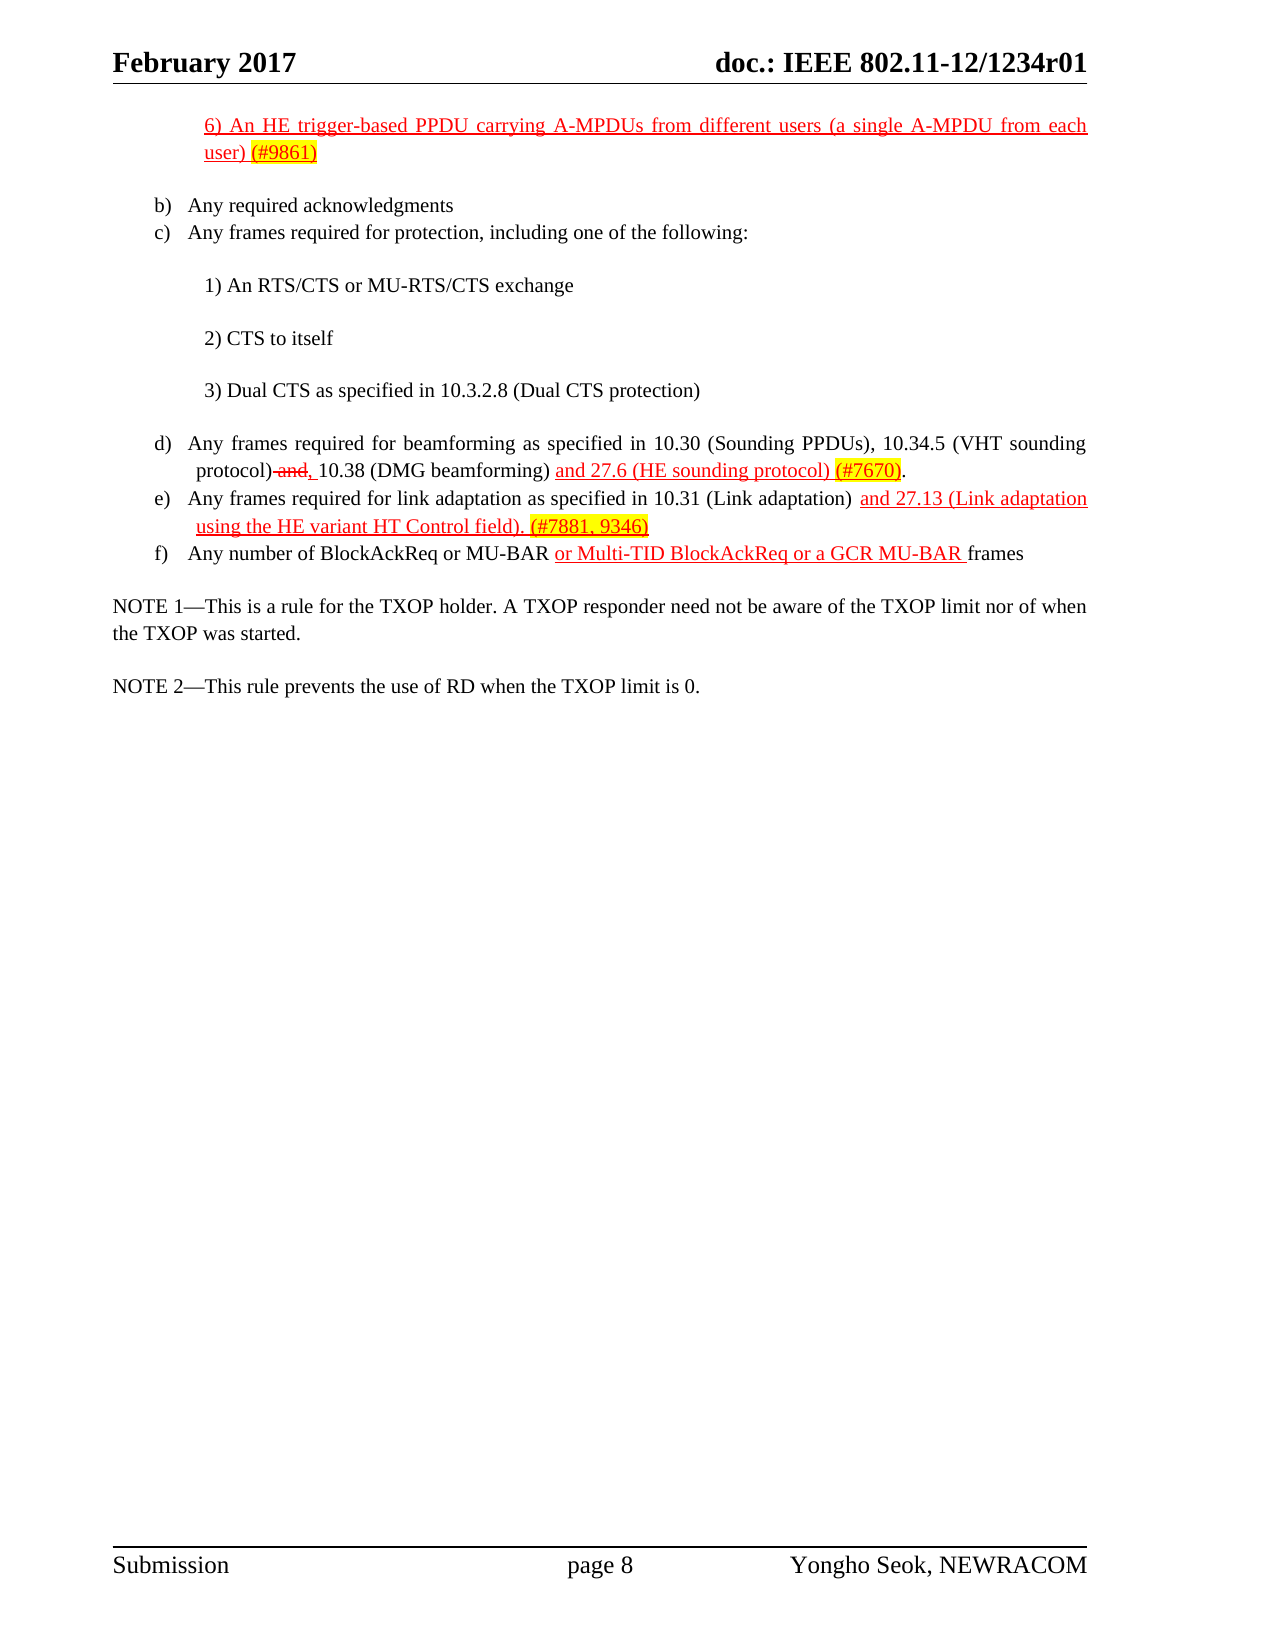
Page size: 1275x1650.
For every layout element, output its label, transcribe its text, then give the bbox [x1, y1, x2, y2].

list Any frames required for beamforming as specified in 10.30 (Sounding PPDUs), 10.34.5 (VHT sounding protocol) and, 10.38 (DMG beamforming) and 27.6 (HE sounding protocol) (#7670). [154, 431, 1087, 482]
text 2) CTS to itself [204, 326, 1087, 349]
text 6) An HE trigger-based PPDU carrying A-MPDUs from different users (a single A-MPDU from each user) (#9861) [204, 112, 1087, 133]
list Any frames required for link adaptation as specified in 10.31 (Link adaptation) and 27.13 (Link adaptation using the HE variant HT Control field). (#7881, 9346) [154, 486, 1087, 538]
list Any number of BlockAckReq or MU-BAR or Multi-TID BlockAckReq or a GCR MU-BAR frames [154, 541, 1087, 565]
text NOTE 2—This rule prevents the use of RD when the TXOP limit is 0. [112, 674, 1087, 698]
text 3) Dual CTS as specified in 10.3.2.8 (Dual CTS protection) [204, 378, 1087, 402]
text 1) An RTS/CTS or MU-RTS/CTS exchange [204, 273, 1087, 297]
text 6) An HE trigger-based PPDU carrying A-MPDUs from different users (a single A-MPDU from each user) (#9861) [204, 135, 1087, 164]
list Any frames required for protection, including one of the following: [154, 220, 1087, 244]
list Any required acknowledgments [154, 193, 1087, 217]
text NOTE 1—This is a rule for the TXOP holder. A TXOP responder need not be aware of the TXOP limit nor of when the TXOP was started. [112, 594, 1087, 645]
